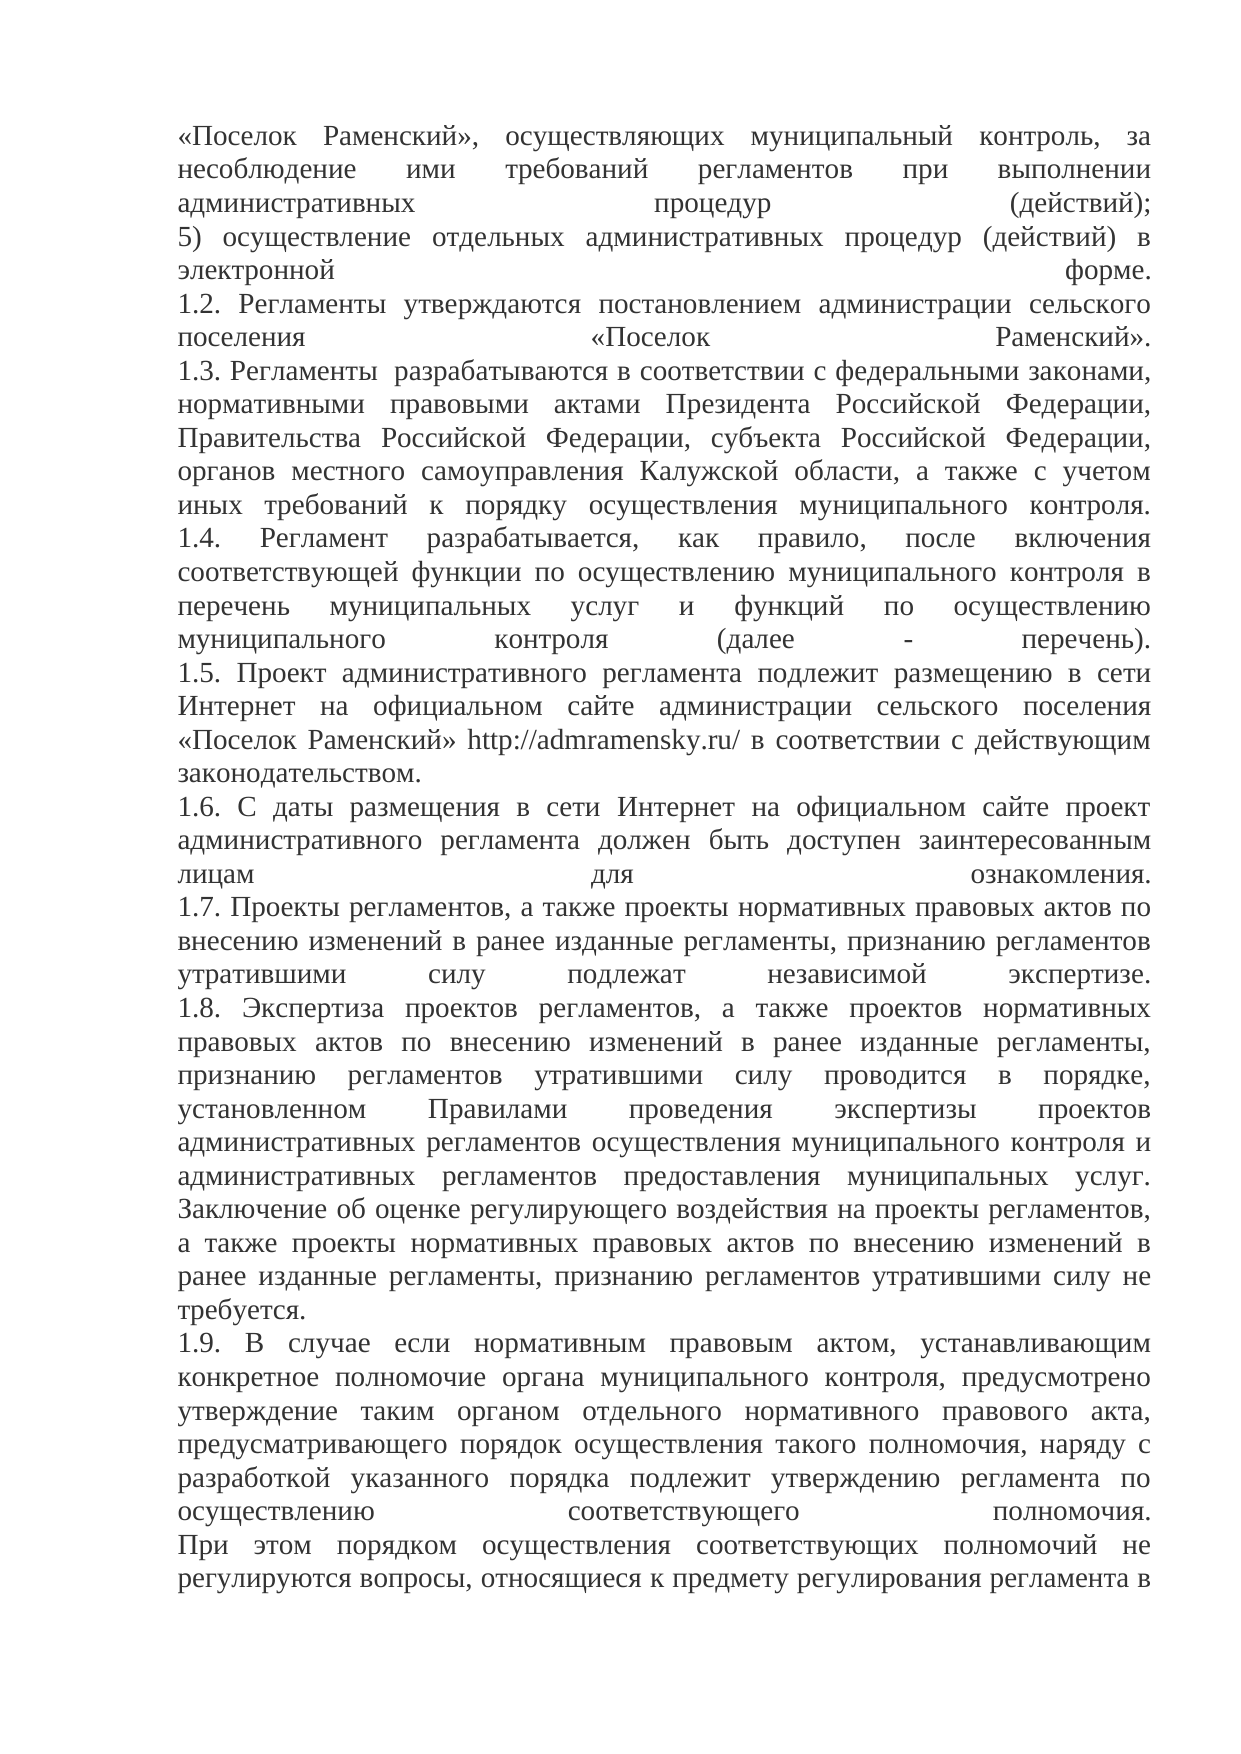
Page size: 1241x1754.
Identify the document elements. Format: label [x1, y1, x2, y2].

text [177, 118, 1152, 1594]
